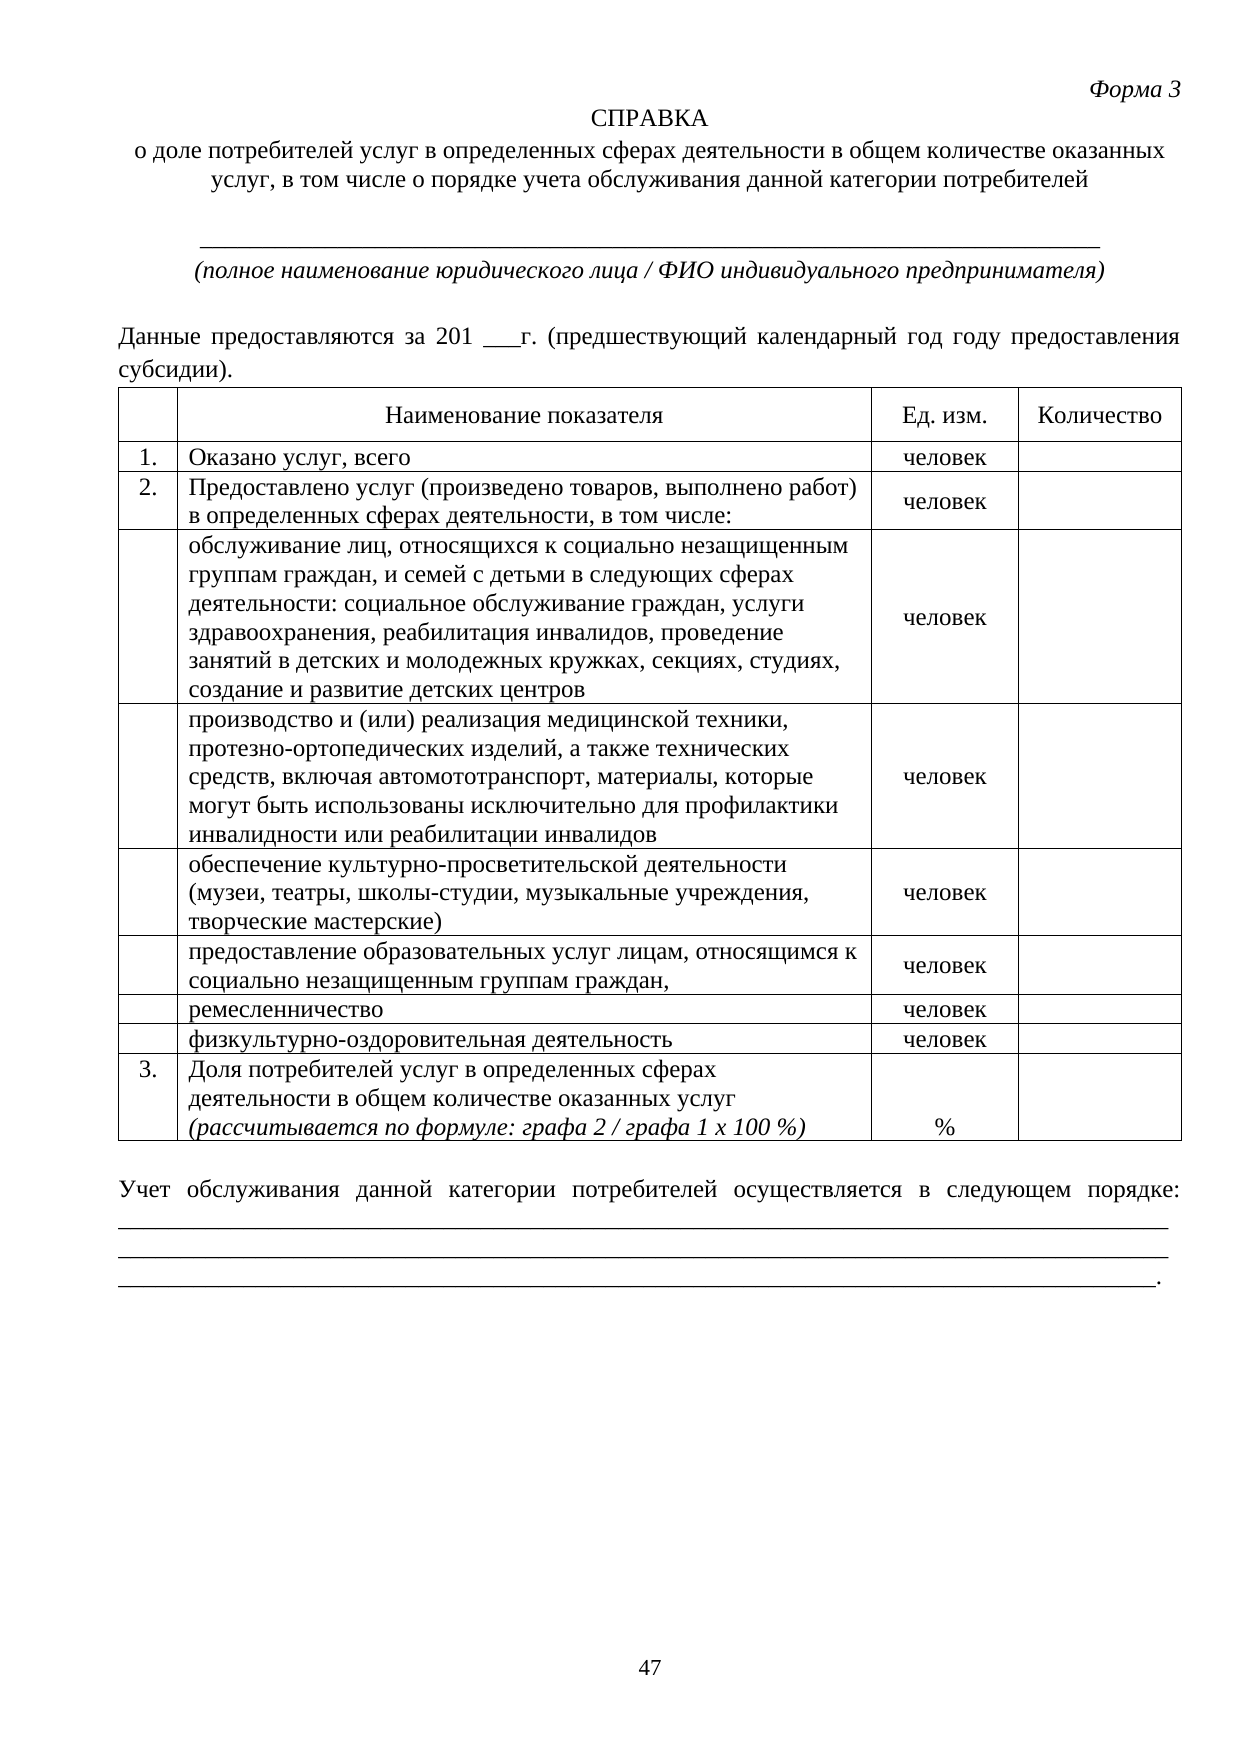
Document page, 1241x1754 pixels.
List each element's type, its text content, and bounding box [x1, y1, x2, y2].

table_cell 3. [119, 1054, 177, 1140]
table_cell [1019, 442, 1181, 471]
table_cell человек [872, 704, 1018, 848]
table_cell человек [872, 995, 1018, 1023]
table_cell [1019, 704, 1181, 848]
table_cell 1. [119, 442, 177, 471]
table_cell [119, 995, 177, 1023]
table_cell человек [872, 1024, 1018, 1053]
table_cell [1019, 849, 1181, 935]
table_cell обеспечение культурно-просветительской деятельности (музеи, театры, школы-студии, музыкальные учреждения, творческие мастерские) [178, 849, 871, 935]
text о доле потребителей услуг в определенных сферах деятельности в общем количестве оказанных услуг, в том числе о порядке учета обслуживания данной категории потребителей [118, 136, 1181, 193]
table_cell человек [872, 530, 1018, 703]
table_cell [1019, 995, 1181, 1023]
table_header Наименование показателя [178, 388, 871, 441]
text ____________________________________________________________________________________ [118, 1232, 1181, 1261]
table_cell производство и (или) реализация медицинской техники, протезно-ортопедических изделий, а также технических средств, включая автомототранспорт, материалы, которые могут быть использованы исключительно для профилактики инвалидности или реабилитации инвалидов [178, 704, 871, 848]
text СПРАВКА [118, 103, 1181, 131]
table_cell [1019, 936, 1181, 993]
table_cell [119, 530, 177, 703]
text Данные предоставляются за 201 ___г. (предшествующий календарный год году предоставления субсидии). [118, 321, 1181, 383]
table_header Ед. изм. [872, 388, 1018, 441]
text Форма 3 [118, 74, 1181, 103]
text (полное наименование юридического лица / ФИО индивидуального предпринимателя) [118, 255, 1181, 284]
table_cell Предоставлено услуг (произведено товаров, выполнено работ) в определенных сферах деятельности, в том числе: [178, 472, 871, 529]
table_cell % [872, 1054, 1018, 1140]
table_cell человек [872, 936, 1018, 993]
text ___________________________________________________________________________________. [118, 1261, 1181, 1289]
table_cell человек [872, 442, 1018, 471]
table_cell [119, 849, 177, 935]
table_cell Оказано услуг, всего [178, 442, 871, 471]
table_cell [1019, 530, 1181, 703]
table_cell [1019, 1054, 1181, 1140]
table_cell 2. [119, 472, 177, 529]
table_cell [119, 936, 177, 993]
table_cell Доля потребителей услуг в определенных сферах деятельности в общем количестве оказанных услуг (рассчитывается по формуле: графа 2 / графа 1 х 100 %) [178, 1054, 871, 1140]
text Учет обслуживания данной категории потребителей осуществляется в следующем порядке: ____________________________________________________________________________________ [118, 1174, 1181, 1232]
table_header [119, 388, 177, 441]
table_cell физкультурно-оздоровительная деятельность [178, 1024, 871, 1053]
table_cell [119, 704, 177, 848]
table_cell [1019, 472, 1181, 529]
table_cell обслуживание лиц, относящихся к социально незащищенным группам граждан, и семей с детьми в следующих сферах деятельности: социальное обслуживание граждан, услуги здравоохранения, реабилитация инвалидов, проведение занятий в детских и молодежных кружках, секциях, студиях, создание и развитие детских центров [178, 530, 871, 703]
text ________________________________________________________________________ [118, 222, 1181, 251]
table_cell человек [872, 849, 1018, 935]
table_cell предоставление образовательных услуг лицам, относящимся к социально незащищенным группам граждан, [178, 936, 871, 993]
table_cell [1019, 1024, 1181, 1053]
table_cell [119, 1024, 177, 1053]
table_cell ремесленничество [178, 995, 871, 1023]
table_header Количество [1019, 388, 1181, 441]
table_cell человек [872, 472, 1018, 529]
